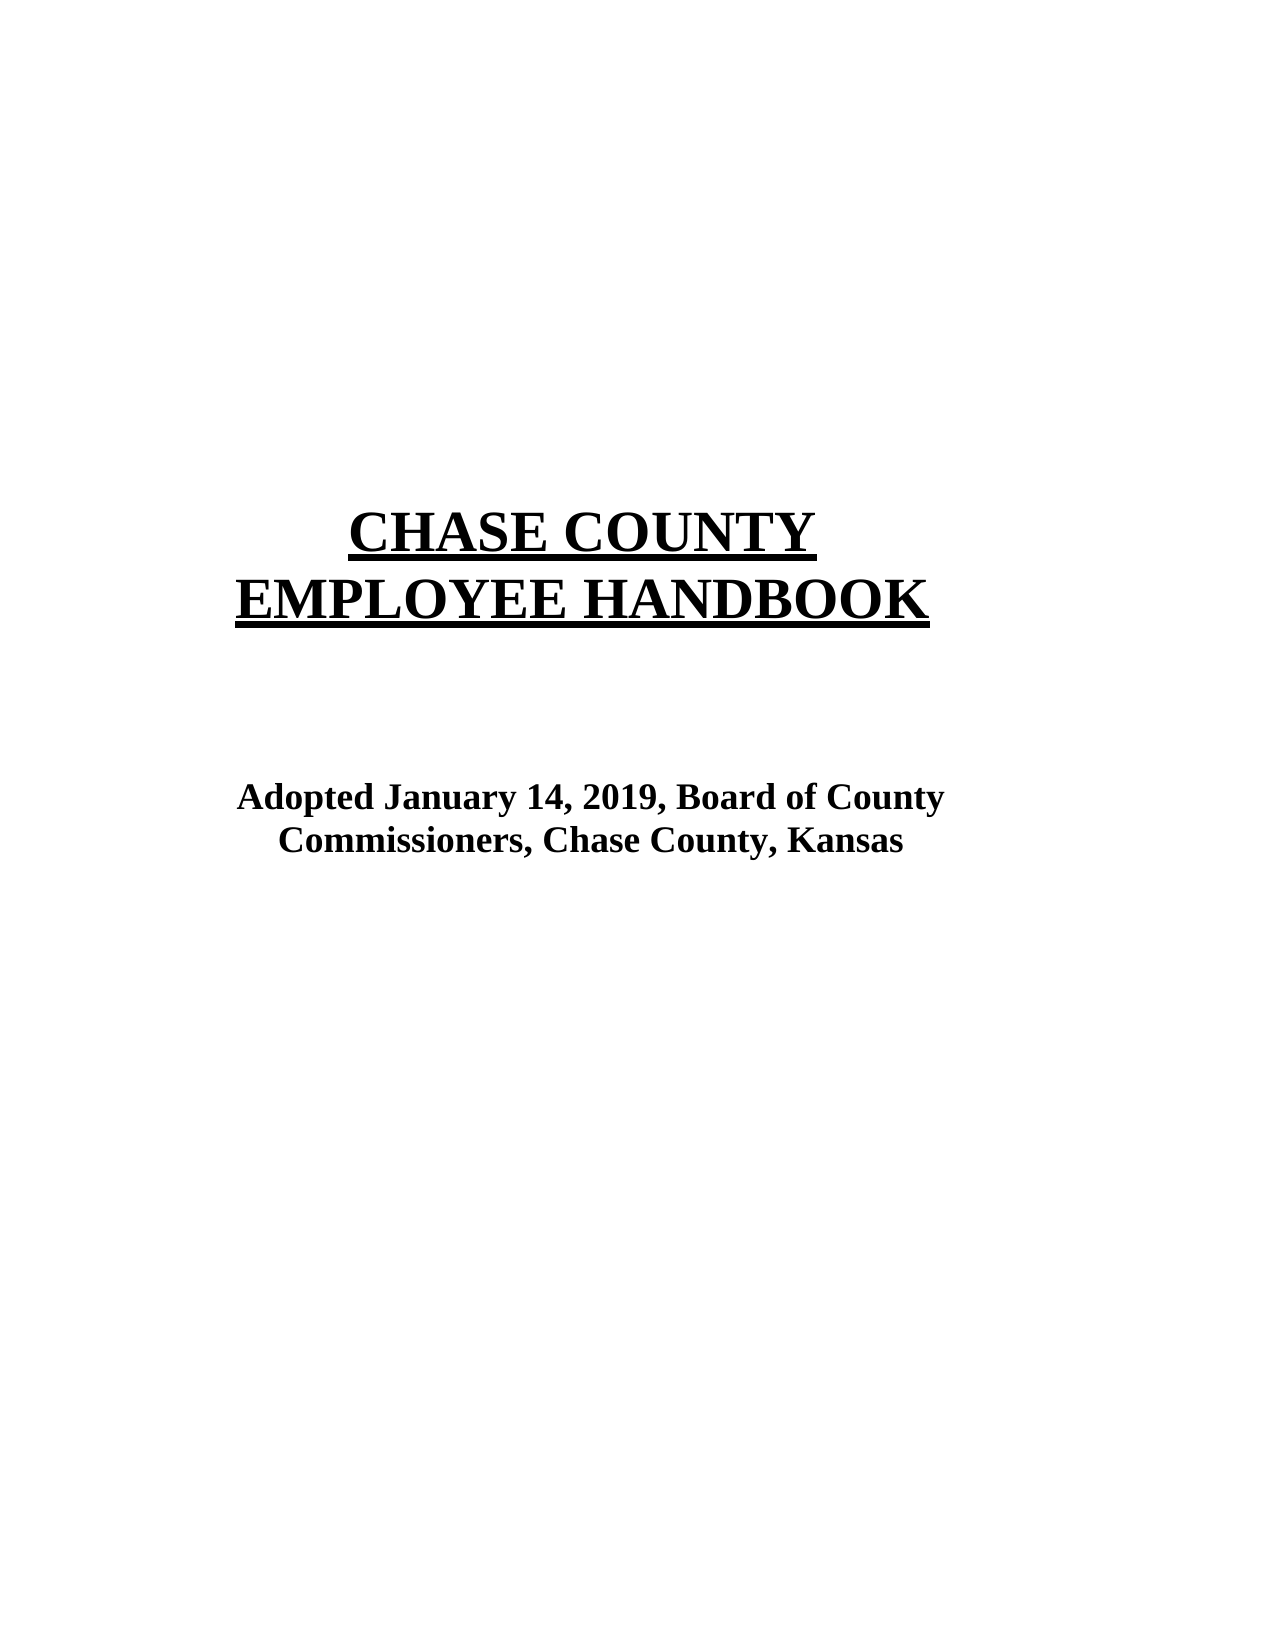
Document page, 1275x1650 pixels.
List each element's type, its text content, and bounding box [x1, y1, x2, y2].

text Adopted January 14, 2019, Board of County Commissioners, Chase County, Kansas [179, 774, 1002, 861]
text CHASE COUNTY EMPLOYEE HANDBOOK [179, 496, 985, 631]
